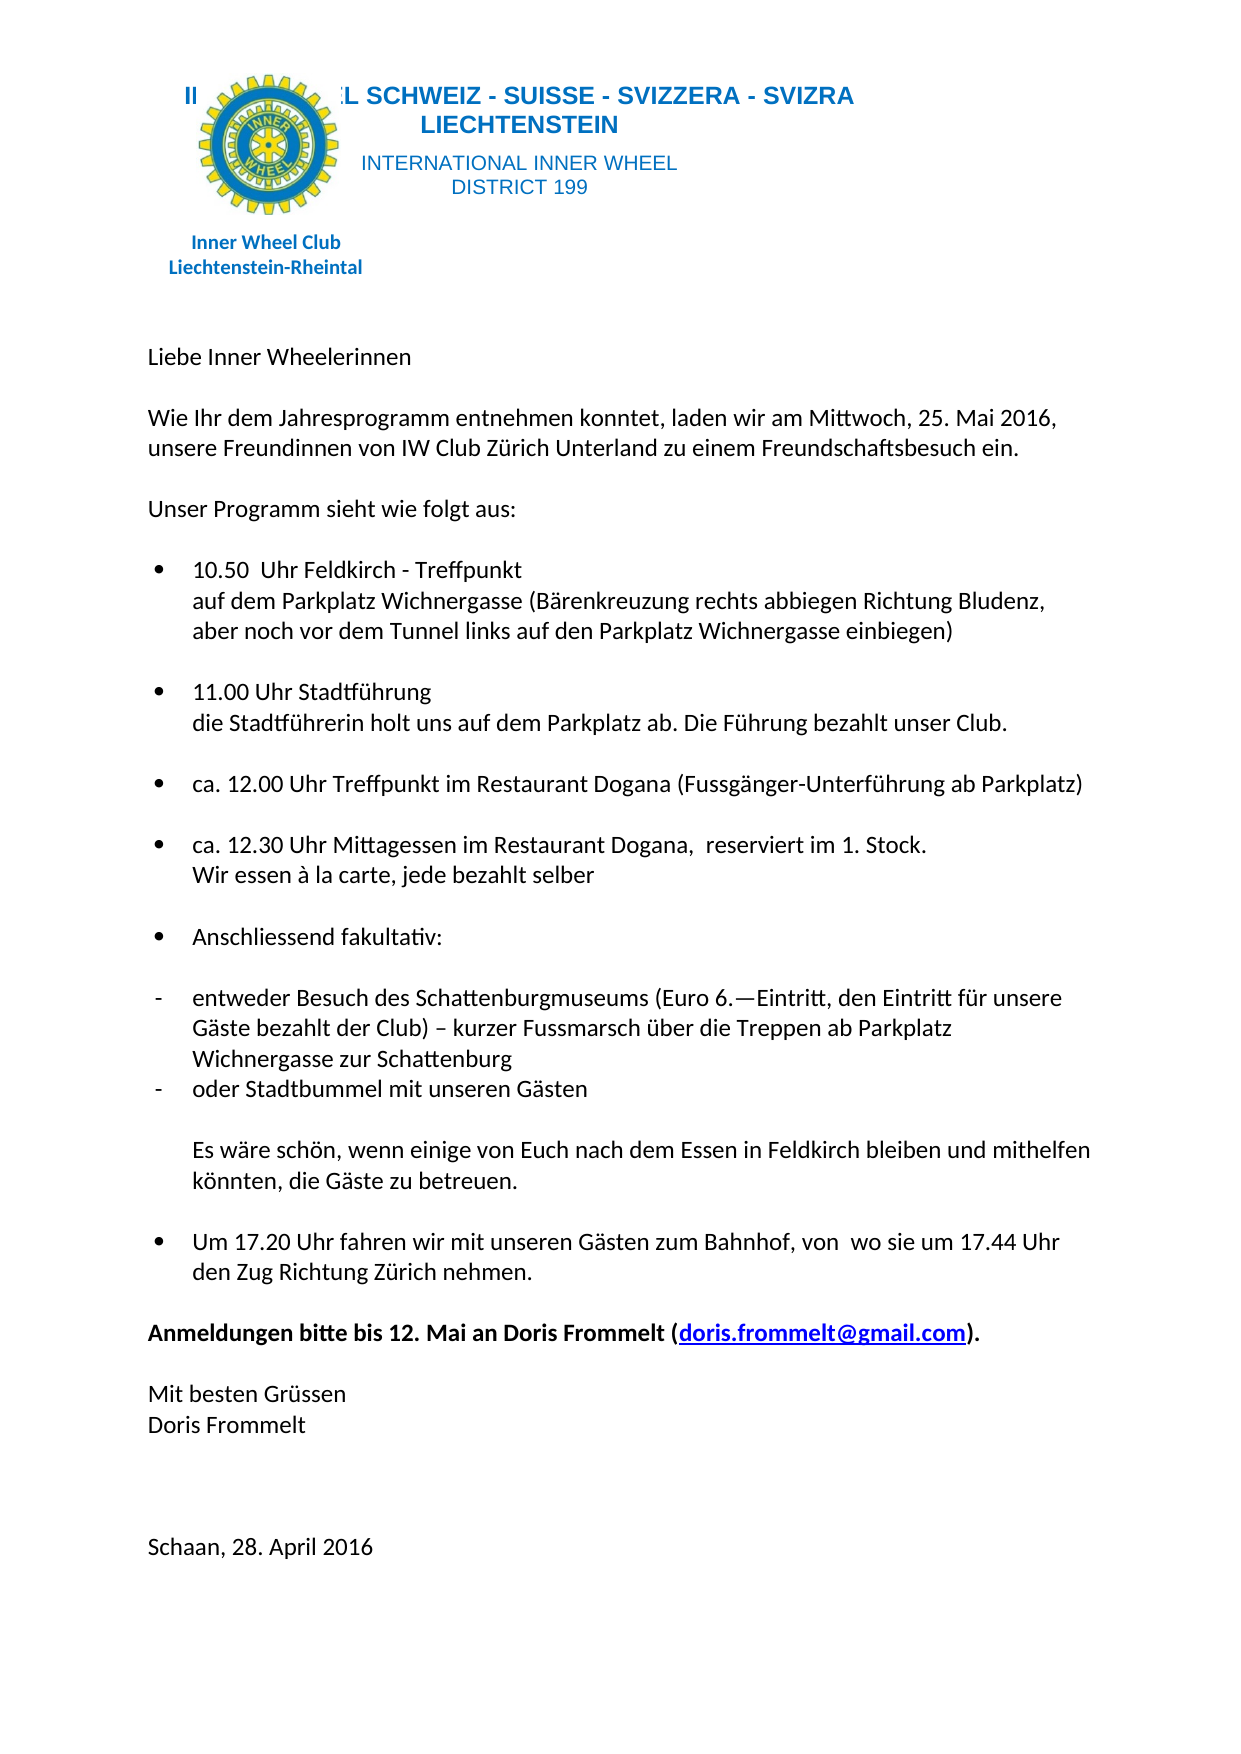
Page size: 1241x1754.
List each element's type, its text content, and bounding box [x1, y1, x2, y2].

text Wie Ihr dem Jahresprogramm entnehmen konntet, laden wir am Mittwoch, 25. Mai 2016, unsere Freundinnen von IW Club Zürich Unterland zu einem Freundschaftsbesuch ein. [148, 402, 1093, 463]
text Doris Frommelt [148, 1409, 1093, 1439]
list oder Stadtbummel mit unseren Gästen [154, 1073, 1093, 1104]
list entweder Besuch des Schattenburgmuseums (Euro 6.—Eintritt, den Eintritt für unsere Gäste bezahlt der Club) – kurzer Fussmarsch über die Treppen ab Parkplatz Wichnergasse zur Schattenburg [154, 982, 1093, 1073]
list ca. 12.30 Uhr Mittagessen im Restaurant Dogana, reserviert im 1. Stock. [154, 829, 1093, 859]
text Mit besten Grüssen [148, 1378, 1093, 1409]
text Liebe Inner Wheelerinnen [148, 341, 1093, 371]
list 11.00 Uhr Stadtführung [154, 676, 1093, 707]
list 10.50 Uhr Feldkirch - Treffpunkt [154, 554, 1093, 585]
text Anmeldungen bitte bis 12. Mai an Doris Frommelt (doris.frommelt@gmail.com). [148, 1317, 1093, 1348]
text Unser Programm sieht wie folgt aus: [148, 493, 1093, 524]
list ca. 12.00 Uhr Treffpunkt im Restaurant Dogana (Fussgänger-Unterführung ab Parkplatz) [154, 768, 1093, 798]
list Um 17.20 Uhr fahren wir mit unseren Gästen zum Bahnhof, von wo sie um 17.44 Uhr den Zug Richtung Zürich nehmen. [154, 1226, 1093, 1287]
picture [196, 73, 342, 215]
text Schaan, 28. April 2016 [148, 1531, 1093, 1562]
list Anschliessend fakultativ: [154, 921, 1093, 951]
text Wir essen à la carte, jede bezahlt selber [192, 859, 1093, 890]
list auf dem Parkplatz Wichnergasse (Bärenkreuzung rechts abbiegen Richtung Bludenz, aber noch vor dem Tunnel links auf den Parkplatz Wichnergasse einbiegen) [192, 585, 1093, 646]
text Es wäre schön, wenn einige von Euch nach dem Essen in Feldkirch bleiben und mithelfen könnten, die Gäste zu betreuen. [192, 1134, 1093, 1195]
list die Stadtführerin holt uns auf dem Parkplatz ab. Die Führung bezahlt unser Club. [192, 707, 1093, 737]
